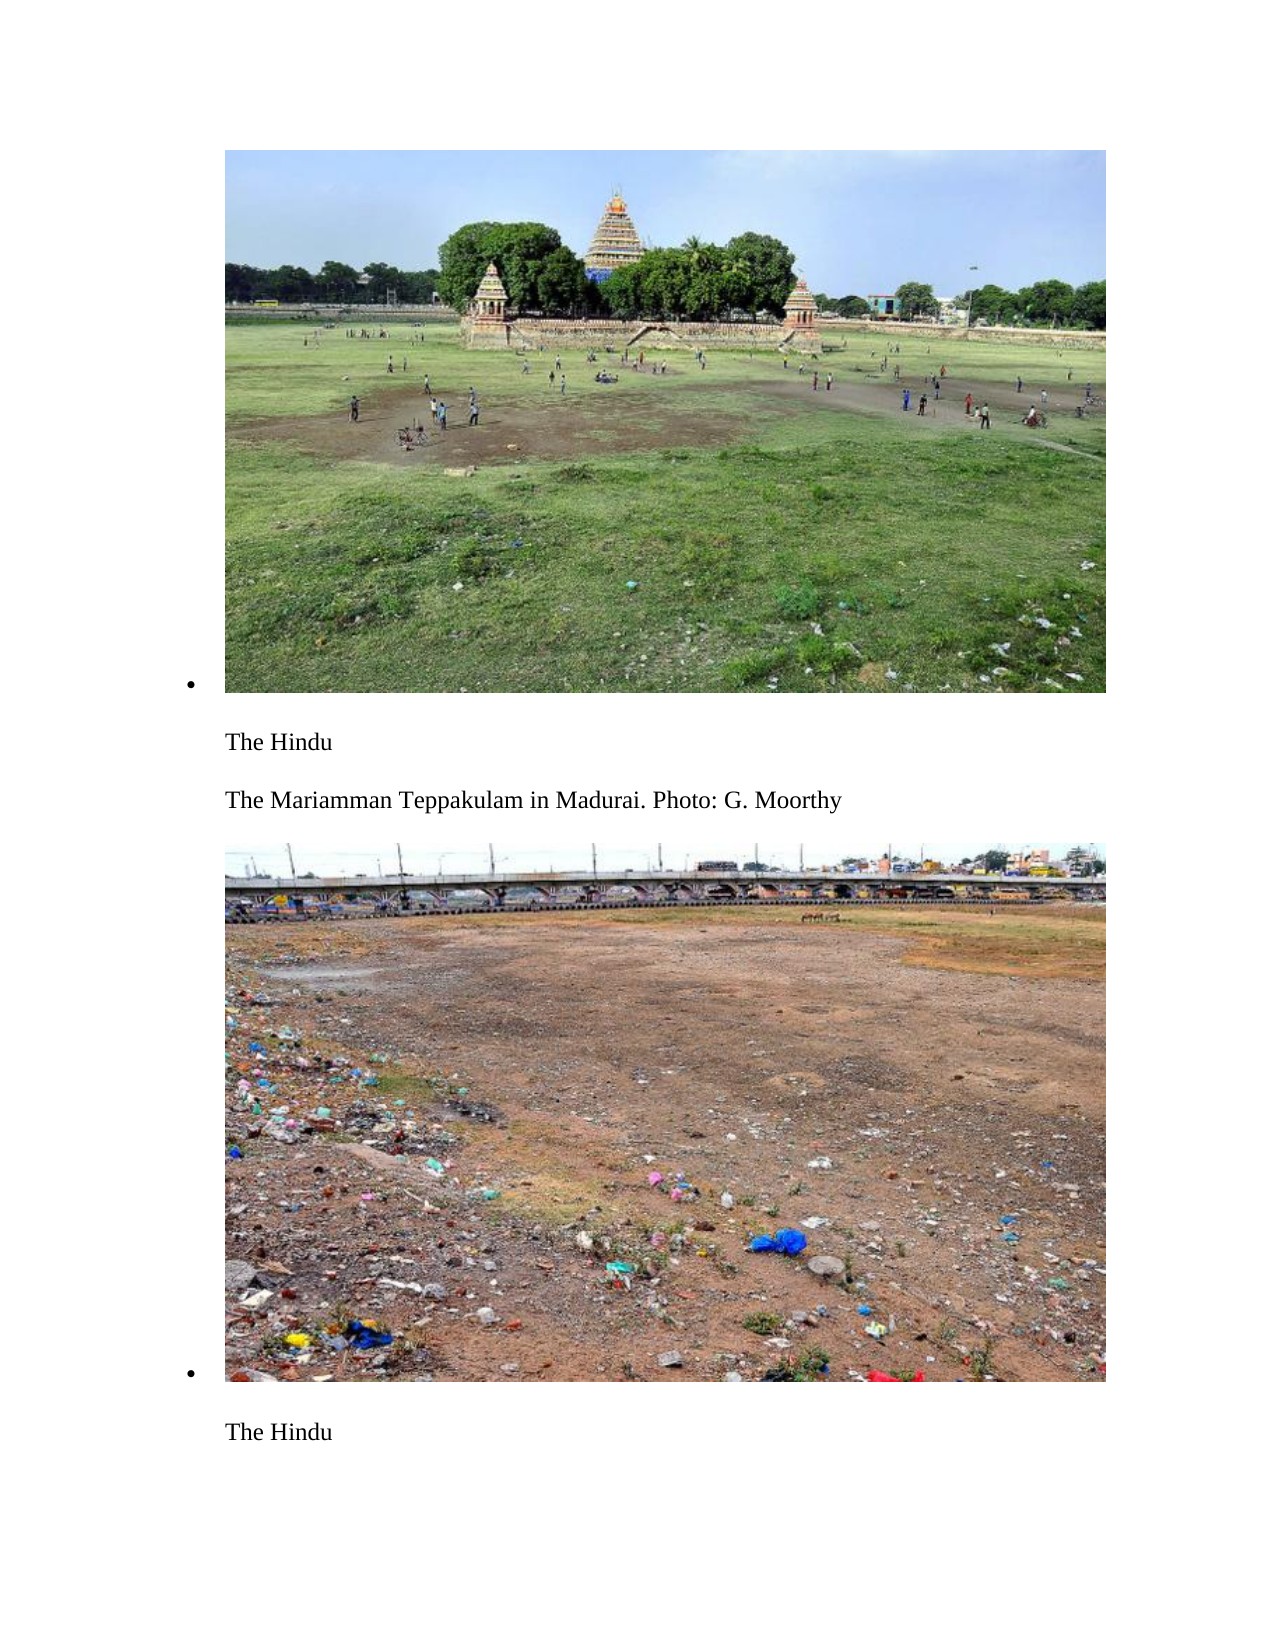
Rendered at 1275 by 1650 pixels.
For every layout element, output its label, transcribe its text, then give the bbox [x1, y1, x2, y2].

text The Hindu [225, 1417, 1125, 1446]
picture [225, 150, 1106, 693]
text The Hindu [225, 727, 1125, 756]
text The Mariamman Teppakulam in Madurai. Photo: G. Moorthy [225, 785, 1125, 814]
picture [225, 843, 1106, 1382]
